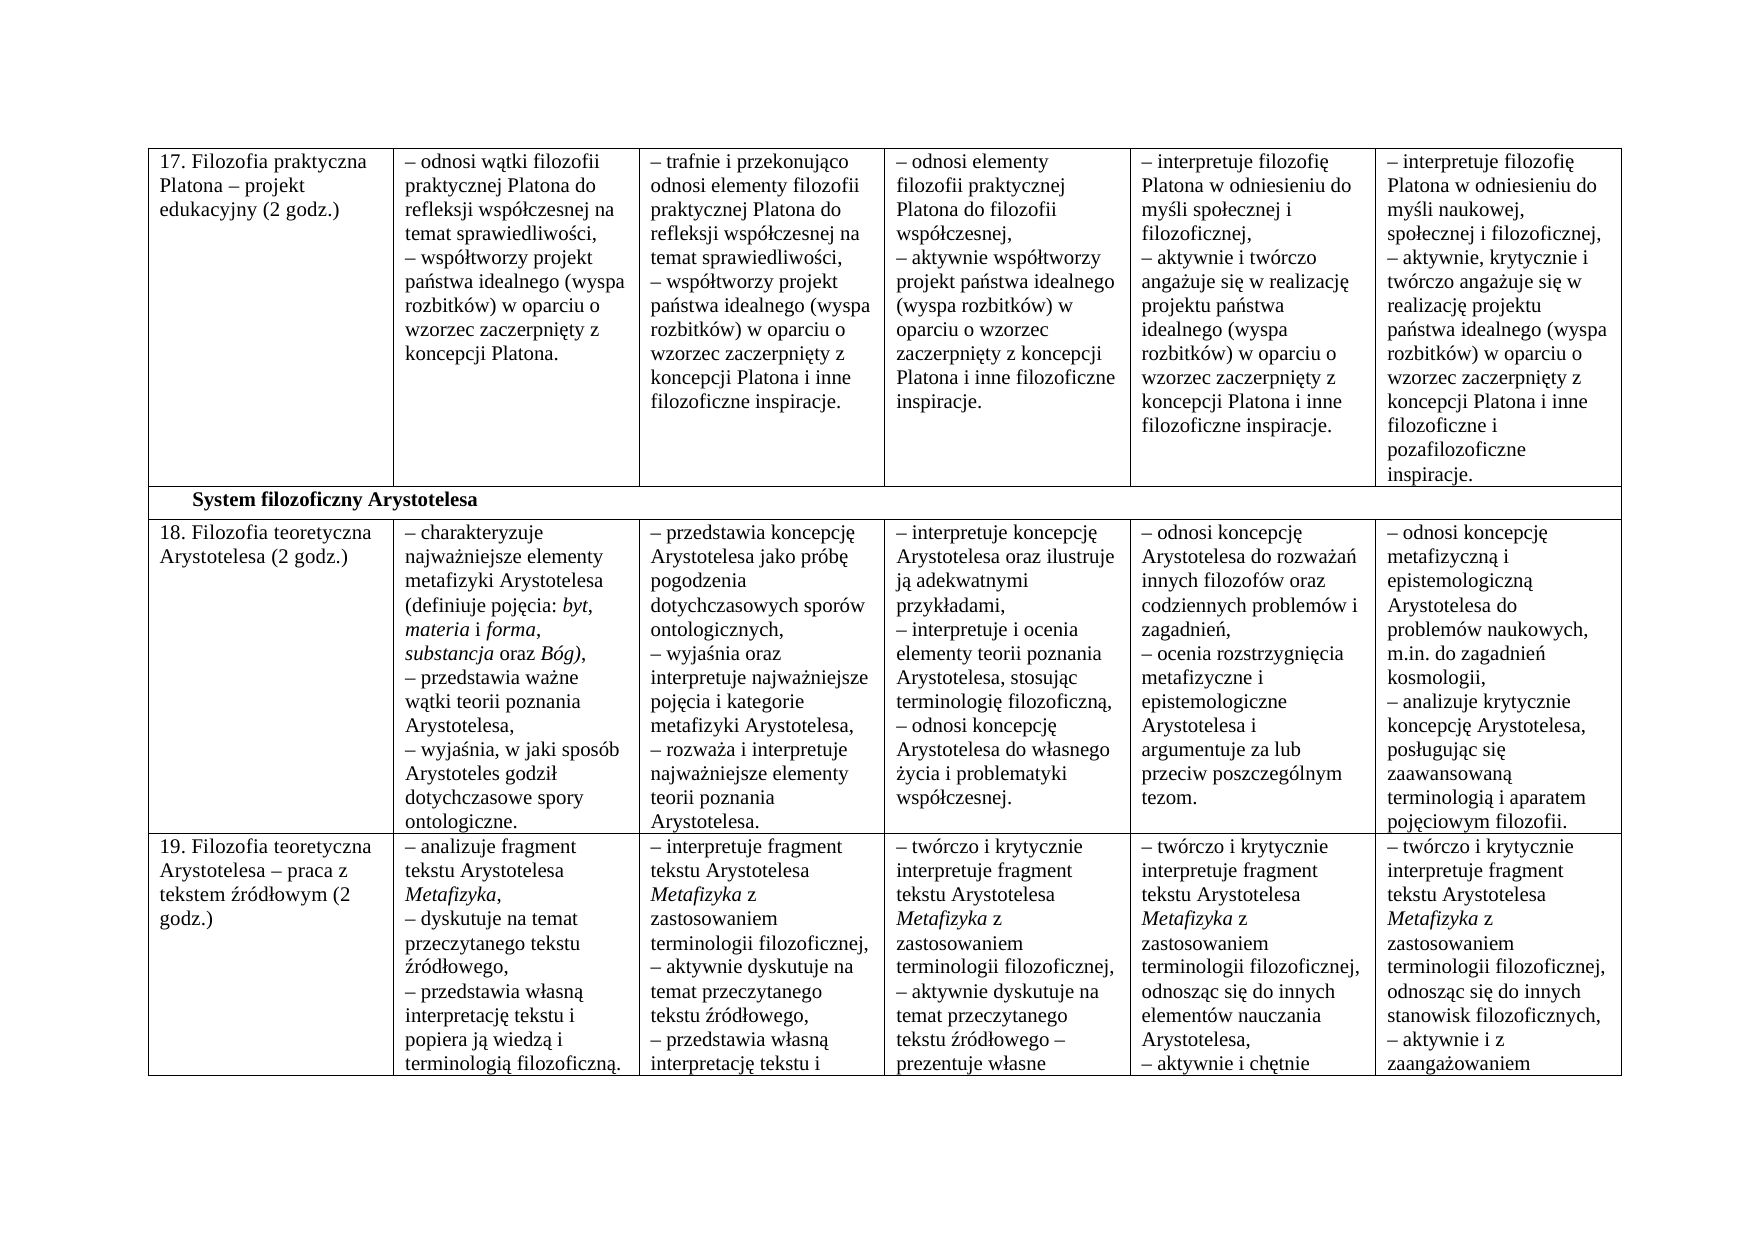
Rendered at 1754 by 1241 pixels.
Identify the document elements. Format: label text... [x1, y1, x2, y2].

table_cell – przedstawia koncepcję Arystotelesa jako próbę pogodzenia dotychczasowych sporów ontologicznych, – wyjaśnia oraz interpretuje najważniejsze pojęcia i kategorie metafizyki Arystotelesa, – rozważa i interpretuje najważniejsze elementy teorii poznania Arystotelesa. [640, 520, 884, 833]
table_cell – charakteryzuje najważniejsze elementy metafizyki Arystotelesa (definiuje pojęcia: byt, materia i forma, substancja oraz Bóg), – przedstawia ważne wątki teorii poznania Arystotelesa, – wyjaśnia, w jaki sposób Arystoteles godził dotychczasowe spory ontologiczne. [394, 520, 639, 833]
table_cell – odnosi koncepcję Arystotelesa do rozważań innych filozofów oraz codziennych problemów i zagadnień, – ocenia rozstrzygnięcia metafizyczne i epistemologiczne Arystotelesa i argumentuje za lub przeciw poszczególnym tezom. [1131, 520, 1375, 833]
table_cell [640, 834, 884, 1075]
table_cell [149, 834, 393, 1075]
table_cell – odnosi elementy filozofii praktycznej Platona do filozofii współczesnej, – aktywnie współtworzy projekt państwa idealnego (wyspa rozbitków) w oparciu o wzorzec zaczerpnięty z koncepcji Platona i inne filozoficzne inspiracje. [885, 149, 1130, 486]
table_cell – interpretuje filozofię Platona w odniesieniu do myśli społecznej i filozoficznej, – aktywnie i twórczo angażuje się w realizację projektu państwa idealnego (wyspa rozbitków) w oparciu o wzorzec zaczerpnięty z koncepcji Platona i inne filozoficzne inspiracje. [1131, 149, 1375, 486]
table_cell – trafnie i przekonująco odnosi elementy filozofii praktycznej Platona do refleksji współczesnej na temat sprawiedliwości, – współtworzy projekt państwa idealnego (wyspa rozbitków) w oparciu o wzorzec zaczerpnięty z koncepcji Platona i inne filozoficzne inspiracje. [640, 149, 884, 486]
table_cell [885, 834, 1130, 1075]
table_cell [1131, 834, 1375, 1075]
table_cell – odnosi wątki filozofii praktycznej Platona do refleksji współczesnej na temat sprawiedliwości, – współtworzy projekt państwa idealnego (wyspa rozbitków) w oparciu o wzorzec zaczerpnięty z koncepcji Platona. [394, 149, 639, 486]
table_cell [394, 834, 639, 1075]
table_cell 17. Filozofia praktyczna Platona – projekt edukacyjny (2 godz.) [149, 149, 393, 486]
table_cell – odnosi koncepcję metafizyczną i epistemologiczną Arystotelesa do problemów naukowych, m.in. do zagadnień kosmologii, – analizuje krytycznie koncepcję Arystotelesa, posługując się zaawansowaną terminologią i aparatem pojęciowym filozofii. [1376, 520, 1621, 833]
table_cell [1376, 834, 1621, 1075]
table_cell – interpretuje koncepcję Arystotelesa oraz ilustruje ją adekwatnymi przykładami, – interpretuje i ocenia elementy teorii poznania Arystotelesa, stosując terminologię filozoficzną, – odnosi koncepcję Arystotelesa do własnego życia i problematyki współczesnej. [885, 520, 1130, 833]
table_cell – interpretuje filozofię Platona w odniesieniu do myśli naukowej, społecznej i filozoficznej, – aktywnie, krytycznie i twórczo angażuje się w realizację projektu państwa idealnego (wyspa rozbitków) w oparciu o wzorzec zaczerpnięty z koncepcji Platona i inne filozoficzne i pozafilozoficzne inspiracje. [1376, 149, 1621, 486]
table_cell System filozoficzny Arystotelesa [149, 487, 1621, 519]
table_cell 18. Filozofia teoretyczna Arystotelesa (2 godz.) [149, 520, 393, 833]
